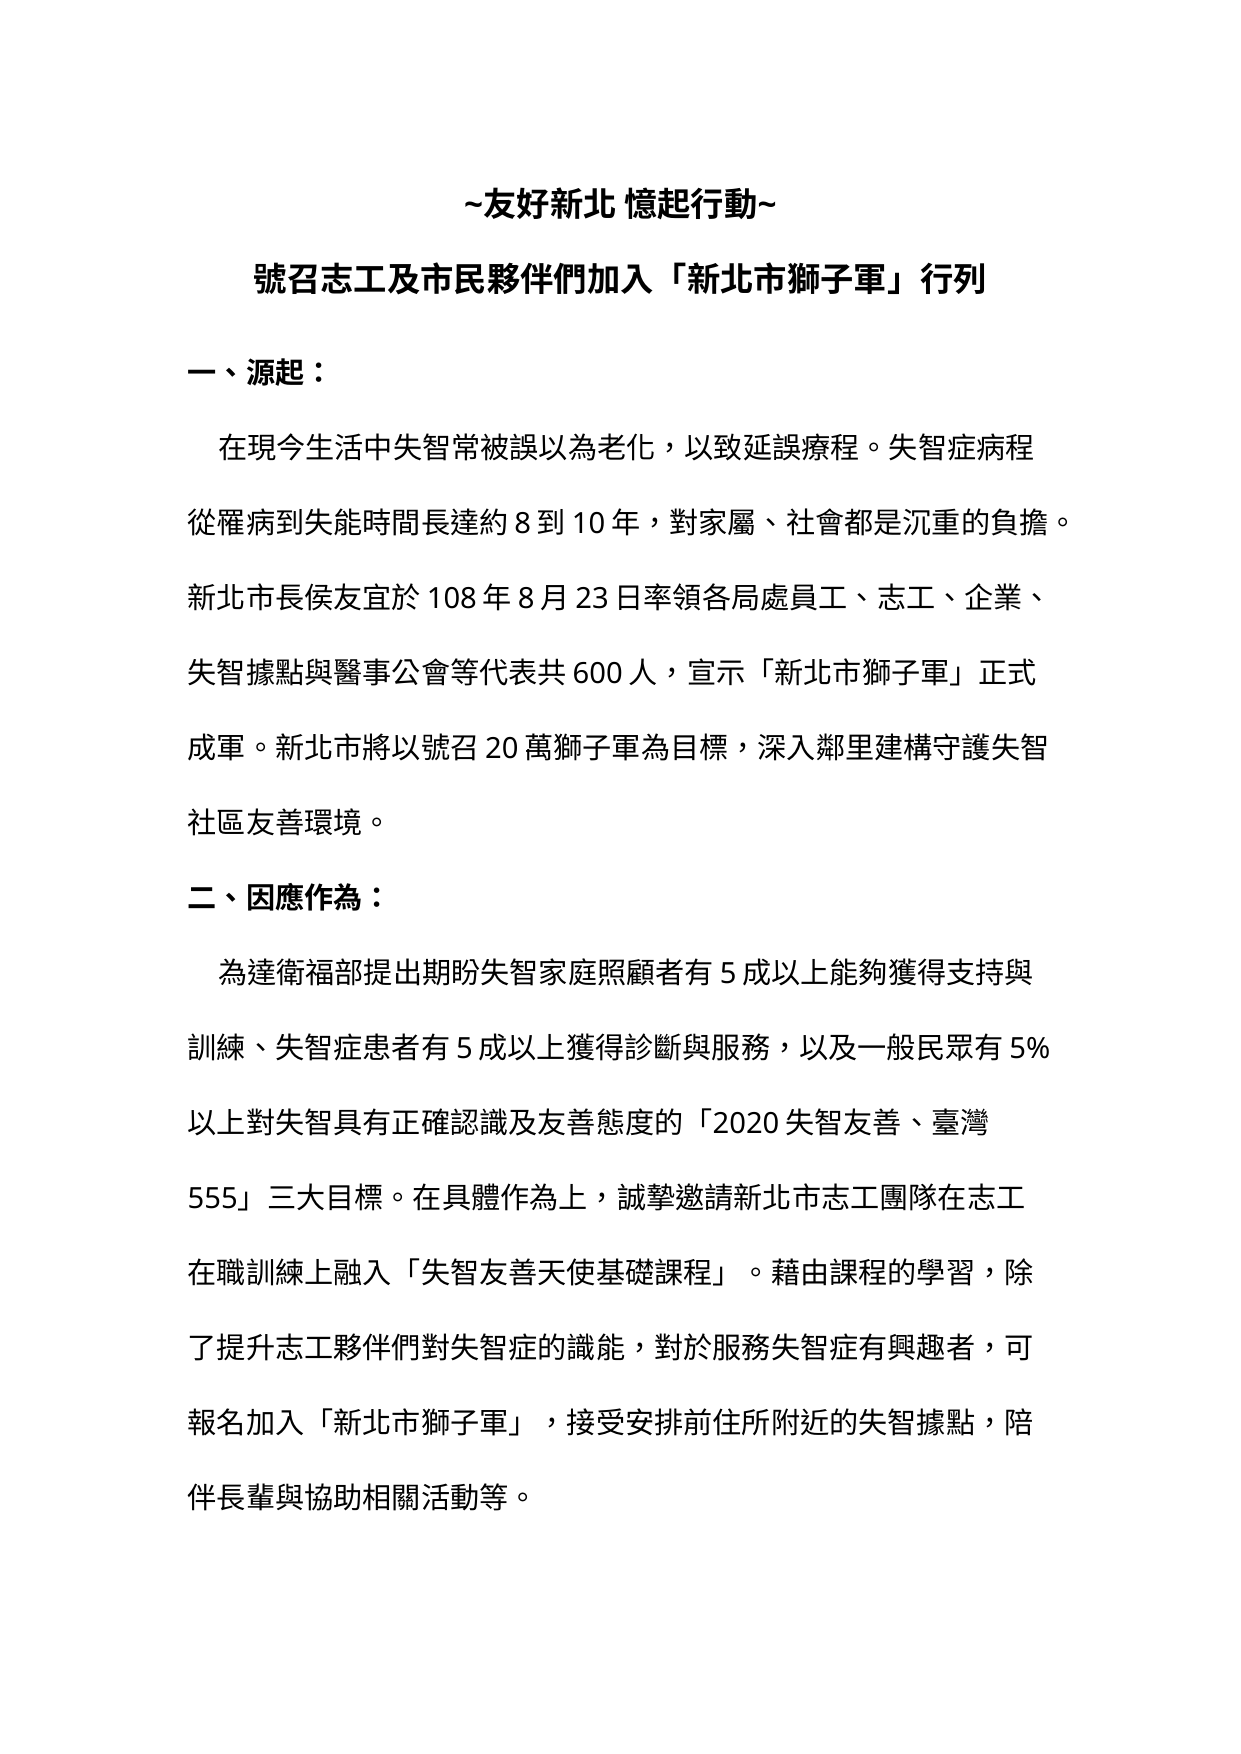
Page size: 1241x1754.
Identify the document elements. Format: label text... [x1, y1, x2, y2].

text ~友好新北 憶起行動~ [187, 164, 1053, 239]
text 號召志工及市民夥伴們加入「新北市獅子軍」行列 [187, 239, 1053, 314]
text 二、因應作為： [187, 858, 1053, 933]
text 一、源起： [187, 333, 1053, 408]
text 為達衛福部提出期盼失智家庭照顧者有5成以上能夠獲得支持與訓練、失智症患者有5成以上獲得診斷與服務，以及一般民眾有5%以上對失智具有正確認識及友善態度的「2020失智友善、臺灣555」三大目標。在具體作為上，誠摯邀請新北市志工團隊在志工在職訓練上融入「失智友善天使基礎課程」。藉由課程的學習，除了提升志工夥伴們對失智症的識能，對於服務失智症有興趣者，可報名加入「新北市獅子軍」，接受安排前住所附近的失智據點，陪伴長輩與協助相關活動等。 [187, 933, 1053, 1533]
text 在現今生活中失智常被誤以為老化，以致延誤療程。失智症病程從罹病到失能時間長達約8到10年，對家屬、社會都是沉重的負擔。新北市長侯友宜於108年8月23日率領各局處員工、志工、企業、失智據點與醫事公會等代表共600人，宣示「新北市獅子軍」正式成軍。新北市將以號召20萬獅子軍為目標，深入鄰里建構守護失智社區友善環境。 [187, 408, 1053, 858]
